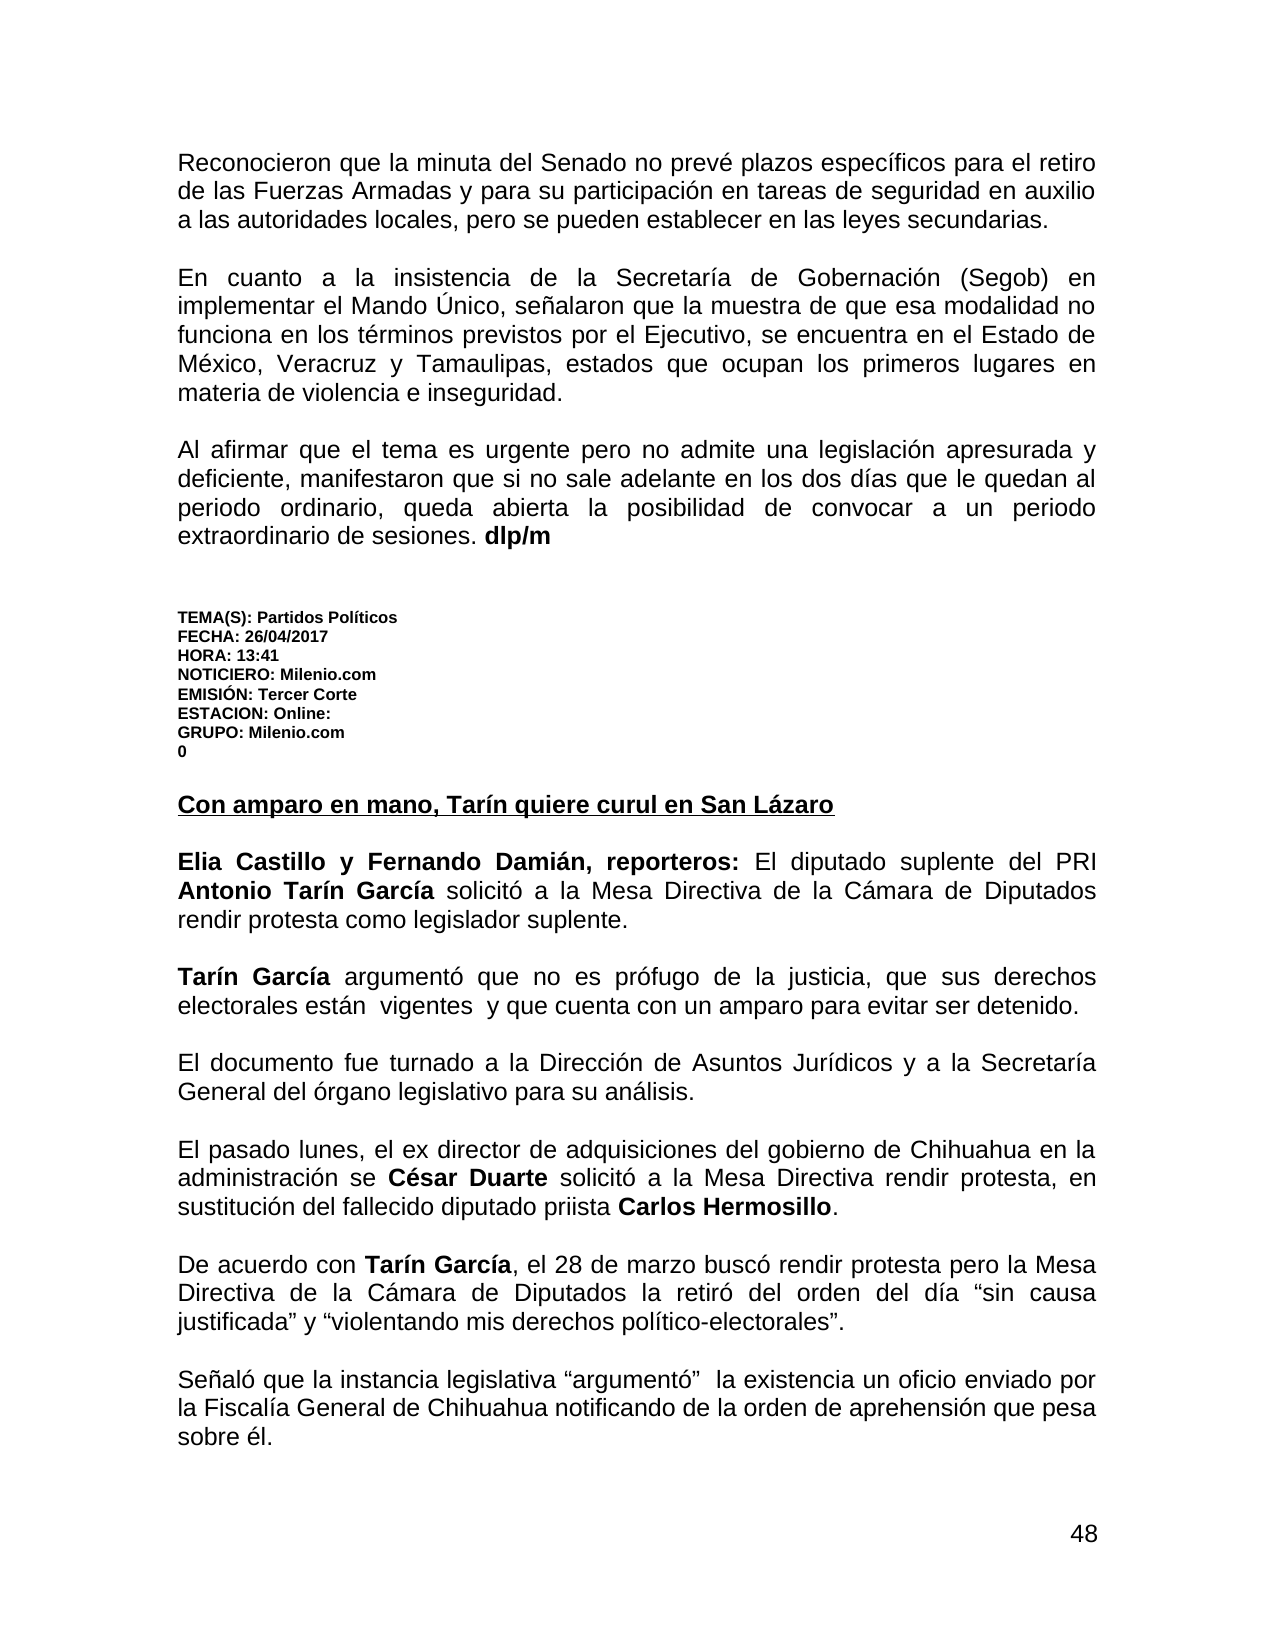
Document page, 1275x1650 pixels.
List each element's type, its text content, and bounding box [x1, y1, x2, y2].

text ESTACION: Online: [177, 703, 1098, 723]
text Al afirmar que el tema es urgente pero no admite una legislación apresurada y deficiente, manifestaron que si no sale adelante en los dos días que le quedan al periodo ordinario, queda abierta la posibilidad de convocar a un periodo extraordinario de sesiones. dlp/m [177, 435, 1098, 550]
text En cuanto a la insistencia de la Secretaría de Gobernación (Segob) en implementar el Mando Único, señalaron que la muestra de que esa modalidad no funciona en los términos previstos por el Ejecutivo, se encuentra en el Estado de México, Veracruz y Tamaulipas, estados que ocupan los primeros lugares en materia de violencia e inseguridad. [177, 263, 1098, 406]
text Tarín García argumentó que no es prófugo de la justicia, que sus derechos electorales están vigentes y que cuenta con un amparo para evitar ser detenido. [177, 962, 1098, 1020]
text GRUPO: Milenio.com [177, 723, 1098, 742]
text Con amparo en mano, Tarín quiere curul en San Lázaro [177, 790, 1098, 818]
text FECHA: 26/04/2017 [177, 627, 1098, 646]
text NOTICIERO: Milenio.com [177, 665, 1098, 684]
text Reconocieron que la minuta del Senado no prevé plazos específicos para el retiro de las Fuerzas Armadas y para su participación en tareas de seguridad en auxilio a las autoridades locales, pero se pueden establecer en las leyes secundarias. [177, 148, 1098, 234]
text Elia Castillo y Fernando Damián, reporteros: El diputado suplente del PRI Antonio Tarín García solicitó a la Mesa Directiva de la Cámara de Diputados rendir protesta como legislador suplente. [177, 847, 1098, 933]
text De acuerdo con Tarín García, el 28 de marzo buscó rendir protesta pero la Mesa Directiva de la Cámara de Diputados la retiró del orden del día “sin causa justificada” y “violentando mis derechos político-electorales”. [177, 1250, 1098, 1336]
text 0 [177, 742, 1098, 761]
text HORA: 13:41 [177, 646, 1098, 665]
text El pasado lunes, el ex director de adquisiciones del gobierno de Chihuahua en la administración se César Duarte solicitó a la Mesa Directiva rendir protesta, en sustitución del fallecido diputado priista Carlos Hermosillo. [177, 1135, 1098, 1221]
text EMISIÓN: Tercer Corte [177, 684, 1098, 703]
text TEMA(S): Partidos Políticos [177, 608, 1098, 627]
text Señaló que la instancia legislativa “argumentó” la existencia un oficio enviado por la Fiscalía General de Chihuahua notificando de la orden de aprehensión que pesa sobre él. [177, 1365, 1098, 1451]
text El documento fue turnado a la Dirección de Asuntos Jurídicos y a la Secretaría General del órgano legislativo para su análisis. [177, 1048, 1098, 1106]
